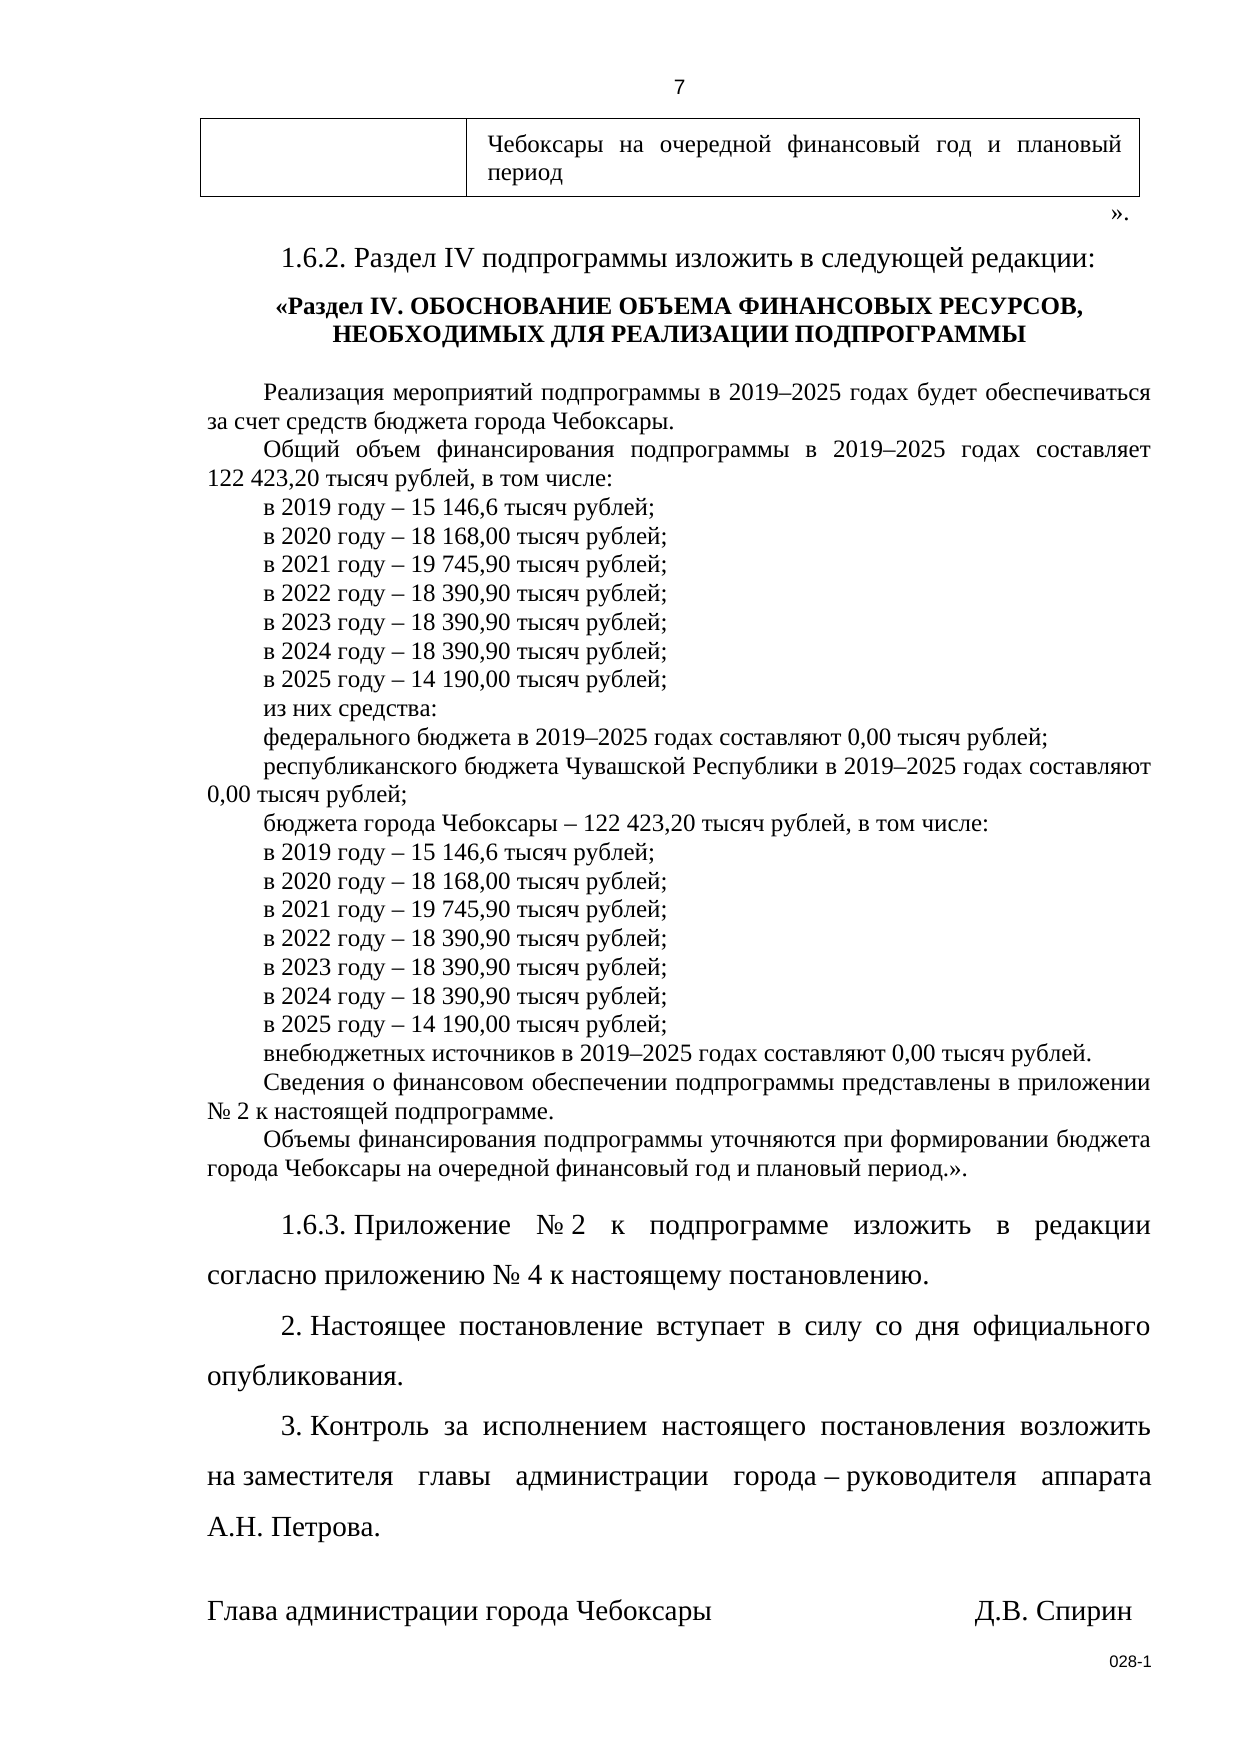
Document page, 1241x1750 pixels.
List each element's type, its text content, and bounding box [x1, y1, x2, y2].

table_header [467, 119, 1139, 196]
text НЕОБХОДИМЫХ ДЛЯ РЕАЛИЗАЦИИ ПОДПРОГРАММЫ [207, 319, 1152, 348]
text в 2019 году – 15 146,6 тысяч рублей; [207, 837, 1152, 866]
text 3. Контроль за исполнением настоящего постановления возложить на заместителя главы администрации города – руководителя аппарата А.Н. Петрова. [207, 1408, 1152, 1542]
text Реализация мероприятий подпрограммы в 2019–2025 годах будет обеспечиваться за счет средств бюджета города Чебоксары. [207, 377, 1152, 434]
text республиканского бюджета Чувашской Республики в 2019–2025 годах составляют 0,00 тысяч рублей; [207, 751, 1152, 808]
text Глава администрации города Чебоксары Д.В. Спирин [207, 1593, 1152, 1626]
text в 2022 году – 18 390,90 тысяч рублей; [207, 923, 1152, 952]
text в 2022 году – 18 390,90 тысяч рублей; [207, 578, 1152, 607]
text в 2019 году – 15 146,6 тысяч рублей; [207, 492, 1152, 521]
text из них средства: [207, 693, 1152, 722]
text ». [1018, 197, 1152, 226]
text в 2020 году – 18 168,00 тысяч рублей; [207, 866, 1152, 894]
text Сведения о финансовом обеспечении подпрограммы представлены в приложении № 2 к настоящей подпрограмме. [207, 1067, 1152, 1124]
text 2. Настоящее постановление вступает в силу со дня официального опубликования. [207, 1308, 1152, 1391]
text 1.6.3. Приложение № 2 к подпрограмме изложить в редакции согласно приложению № 4 к настоящему постановлению. [207, 1207, 1152, 1291]
text в 2025 году – 14 190,00 тысяч рублей; [207, 664, 1152, 693]
text внебюджетных источников в 2019–2025 годах составляют 0,00 тысяч рублей. [207, 1038, 1152, 1067]
text 1.6.2. Раздел IV подпрограммы изложить в следующей редакции: [207, 240, 1152, 274]
text в 2020 году – 18 168,00 тысяч рублей; [207, 521, 1152, 549]
text федерального бюджета в 2019–2025 годах составляют 0,00 тысяч рублей; [207, 722, 1152, 751]
text «Раздел IV. ОБОСНОВАНИЕ ОБЪЕМА ФИНАНСОВЫХ РЕСУРСОВ, [207, 291, 1152, 319]
text в 2021 году – 19 745,90 тысяч рублей; [207, 894, 1152, 923]
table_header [201, 119, 466, 196]
text в 2024 году – 18 390,90 тысяч рублей; [207, 636, 1152, 664]
text в 2023 году – 18 390,90 тысяч рублей; [207, 952, 1152, 981]
text Объемы финансирования подпрограммы уточняются при формировании бюджета города Чебоксары на очередной финансовый год и плановый период.». [207, 1124, 1152, 1182]
text в 2024 году – 18 390,90 тысяч рублей; [207, 981, 1152, 1009]
text в 2025 году – 14 190,00 тысяч рублей; [207, 1009, 1152, 1038]
text бюджета города Чебоксары – 122 423,20 тысяч рублей, в том числе: [207, 808, 1152, 837]
text в 2021 году – 19 745,90 тысяч рублей; [207, 549, 1152, 578]
text в 2023 году – 18 390,90 тысяч рублей; [207, 607, 1152, 636]
text Общий объем финансирования подпрограммы в 2019–2025 годах составляет 122 423,20 тысяч рублей, в том числе: [207, 434, 1152, 492]
